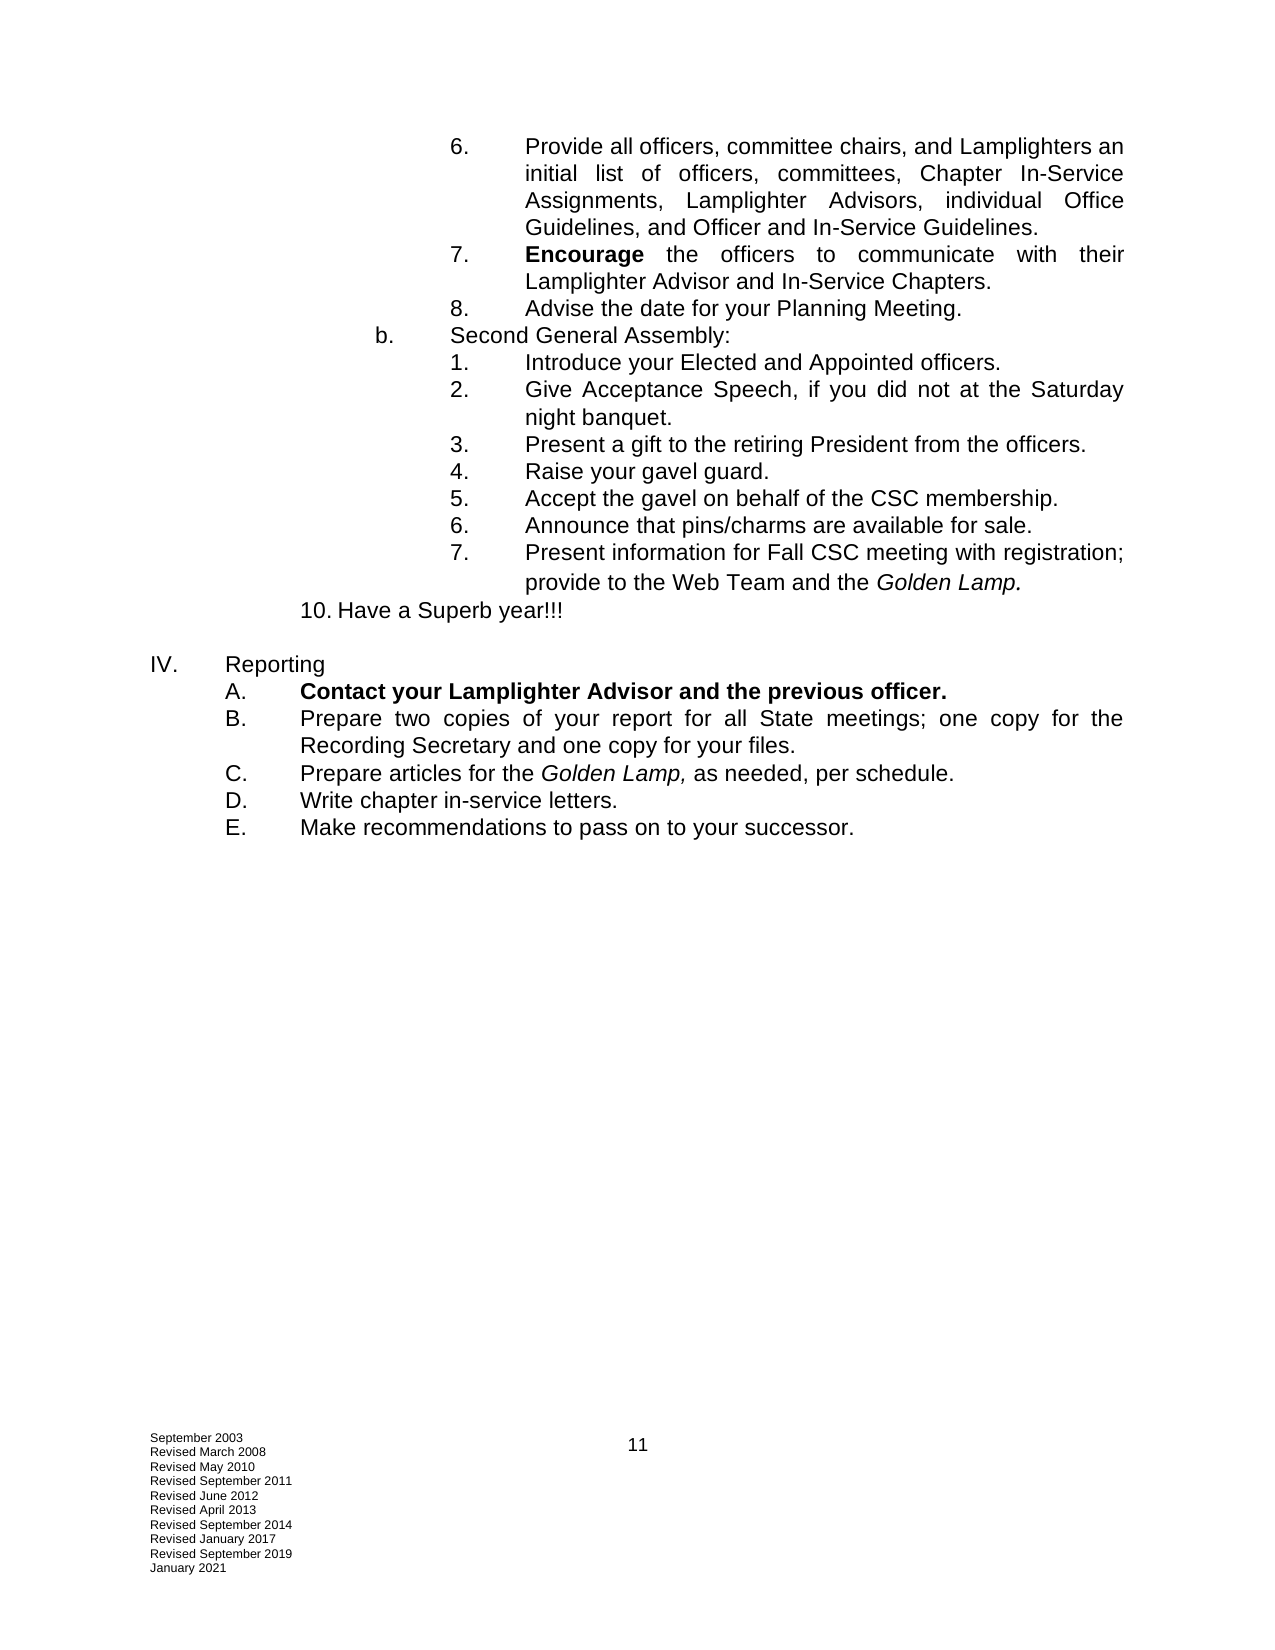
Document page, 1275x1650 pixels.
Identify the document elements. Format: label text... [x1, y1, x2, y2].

text E. Make recommendations to pass on to your successor. [225, 813, 1125, 840]
text D. Write chapter in-service letters. [225, 786, 1125, 813]
text b. Second General Assembly: [375, 322, 1125, 349]
text 4. Raise your gavel guard. [450, 457, 1125, 484]
text 5. Accept the gavel on behalf of the CSC membership. [450, 484, 1125, 511]
text 6. Provide all officers, committee chairs, and Lamplighters an initial list of officers, committees, Chapter In-Service Assignments, Lamplighter Advisors, individual Office Guidelines, and Officer and In-Service Guidelines. [450, 132, 1125, 240]
text 1. Introduce your Elected and Appointed officers. [450, 349, 1125, 376]
text 7. Present information for Fall CSC meeting with registration; provide to the Web Team and the Golden Lamp. [450, 538, 1125, 596]
list Have a Superb year!!! [300, 596, 1125, 623]
text 6. Announce that pins/charms are available for sale. [450, 511, 1125, 538]
text C. Prepare articles for the Golden Lamp, as needed, per schedule. [225, 759, 1125, 786]
text 8. Advise the date for your Planning Meeting. [450, 294, 1125, 322]
text IV. Reporting [150, 651, 1125, 678]
text A. Contact your Lamplighter Advisor and the previous officer. [225, 678, 1125, 705]
text 2. Give Acceptance Speech, if you did not at the Saturday night banquet. [450, 376, 1125, 430]
text 7. Encourage the officers to communicate with their Lamplighter Advisor and In-Service Chapters. [450, 240, 1125, 294]
text 3. Present a gift to the retiring President from the officers. [450, 430, 1125, 457]
text B. Prepare two copies of your report for all State meetings; one copy for the Recording Secretary and one copy for your files. [225, 705, 1125, 759]
